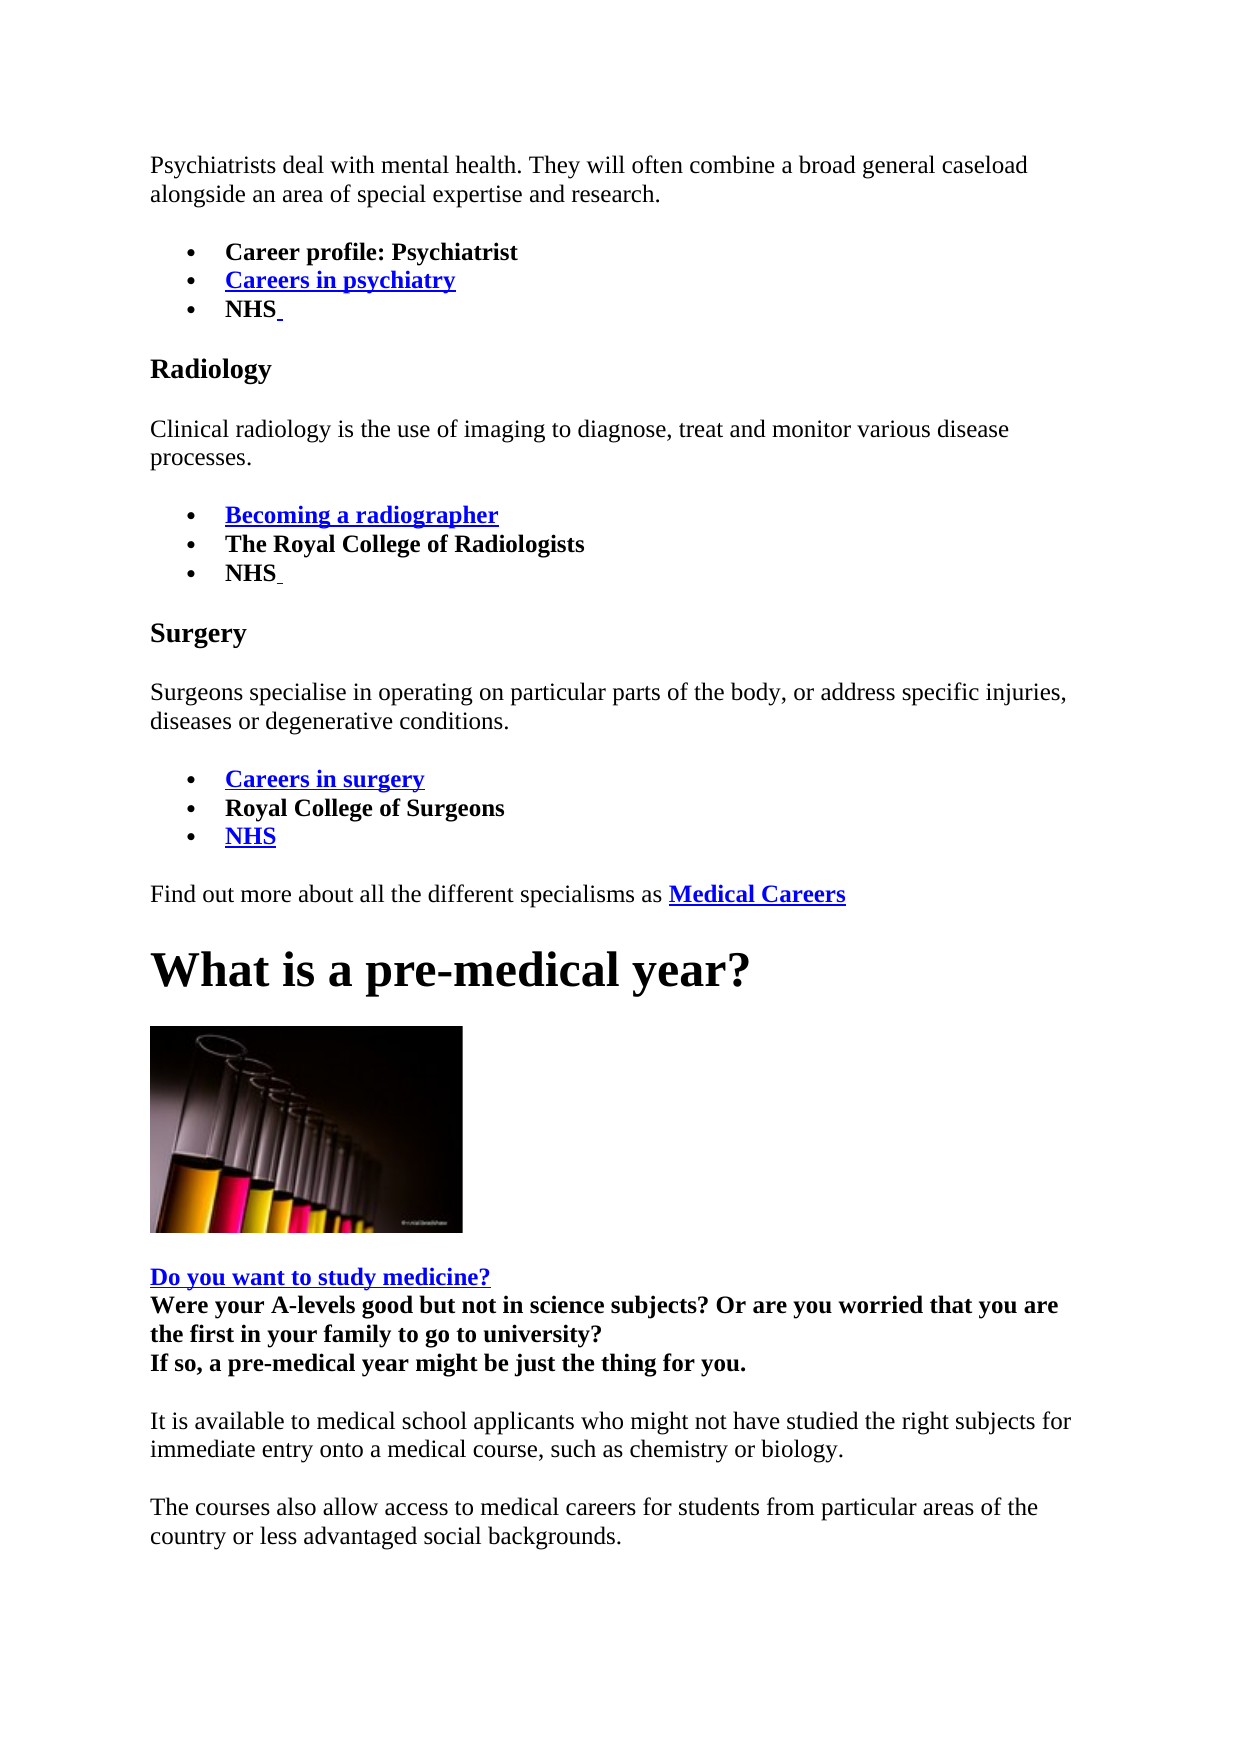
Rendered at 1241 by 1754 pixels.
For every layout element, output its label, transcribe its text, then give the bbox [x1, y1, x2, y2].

text Clinical radiology is the use of imaging to diagnose, treat and monitor various disease processes. [150, 414, 1090, 471]
list Careers in psychiatry [187, 265, 1090, 294]
text The courses also allow access to medical careers for students from particular areas of the country or less advantaged social backgrounds. [150, 1492, 1090, 1550]
text What is a pre-medical year? [150, 939, 1090, 997]
picture [150, 1026, 463, 1233]
text Surgeons specialise in operating on particular parts of the body, or address specific injuries, diseases or degenerative conditions. [150, 677, 1090, 735]
list Careers in surgery [187, 764, 1090, 793]
text Surgery [150, 616, 1090, 648]
list NHS [187, 558, 1090, 587]
text Find out more about all the different specialisms as Medical Careers [150, 879, 1090, 908]
text Radiology [150, 352, 1090, 384]
list Becoming a radiographer [187, 500, 1090, 529]
text Psychiatrists deal with mental health. They will often combine a broad general caseload alongside an area of special expertise and research. [150, 150, 1090, 207]
text It is available to medical school applicants who might not have studied the right subjects for immediate entry onto a medical course, such as chemistry or biology. [150, 1406, 1090, 1463]
list Career profile: Psychiatrist [187, 237, 1090, 265]
text Do you want to study medicine? Were your A-levels good but not in science subjects? Or are you worried that you are the first in your family to go to university? If so, a pre-medical year might be just the thing for you. [150, 1262, 1090, 1377]
list Royal College of Surgeons [187, 793, 1090, 821]
list The Royal College of Radiologists [187, 529, 1090, 558]
list NHS [187, 821, 1090, 850]
list NHS [187, 294, 1090, 323]
